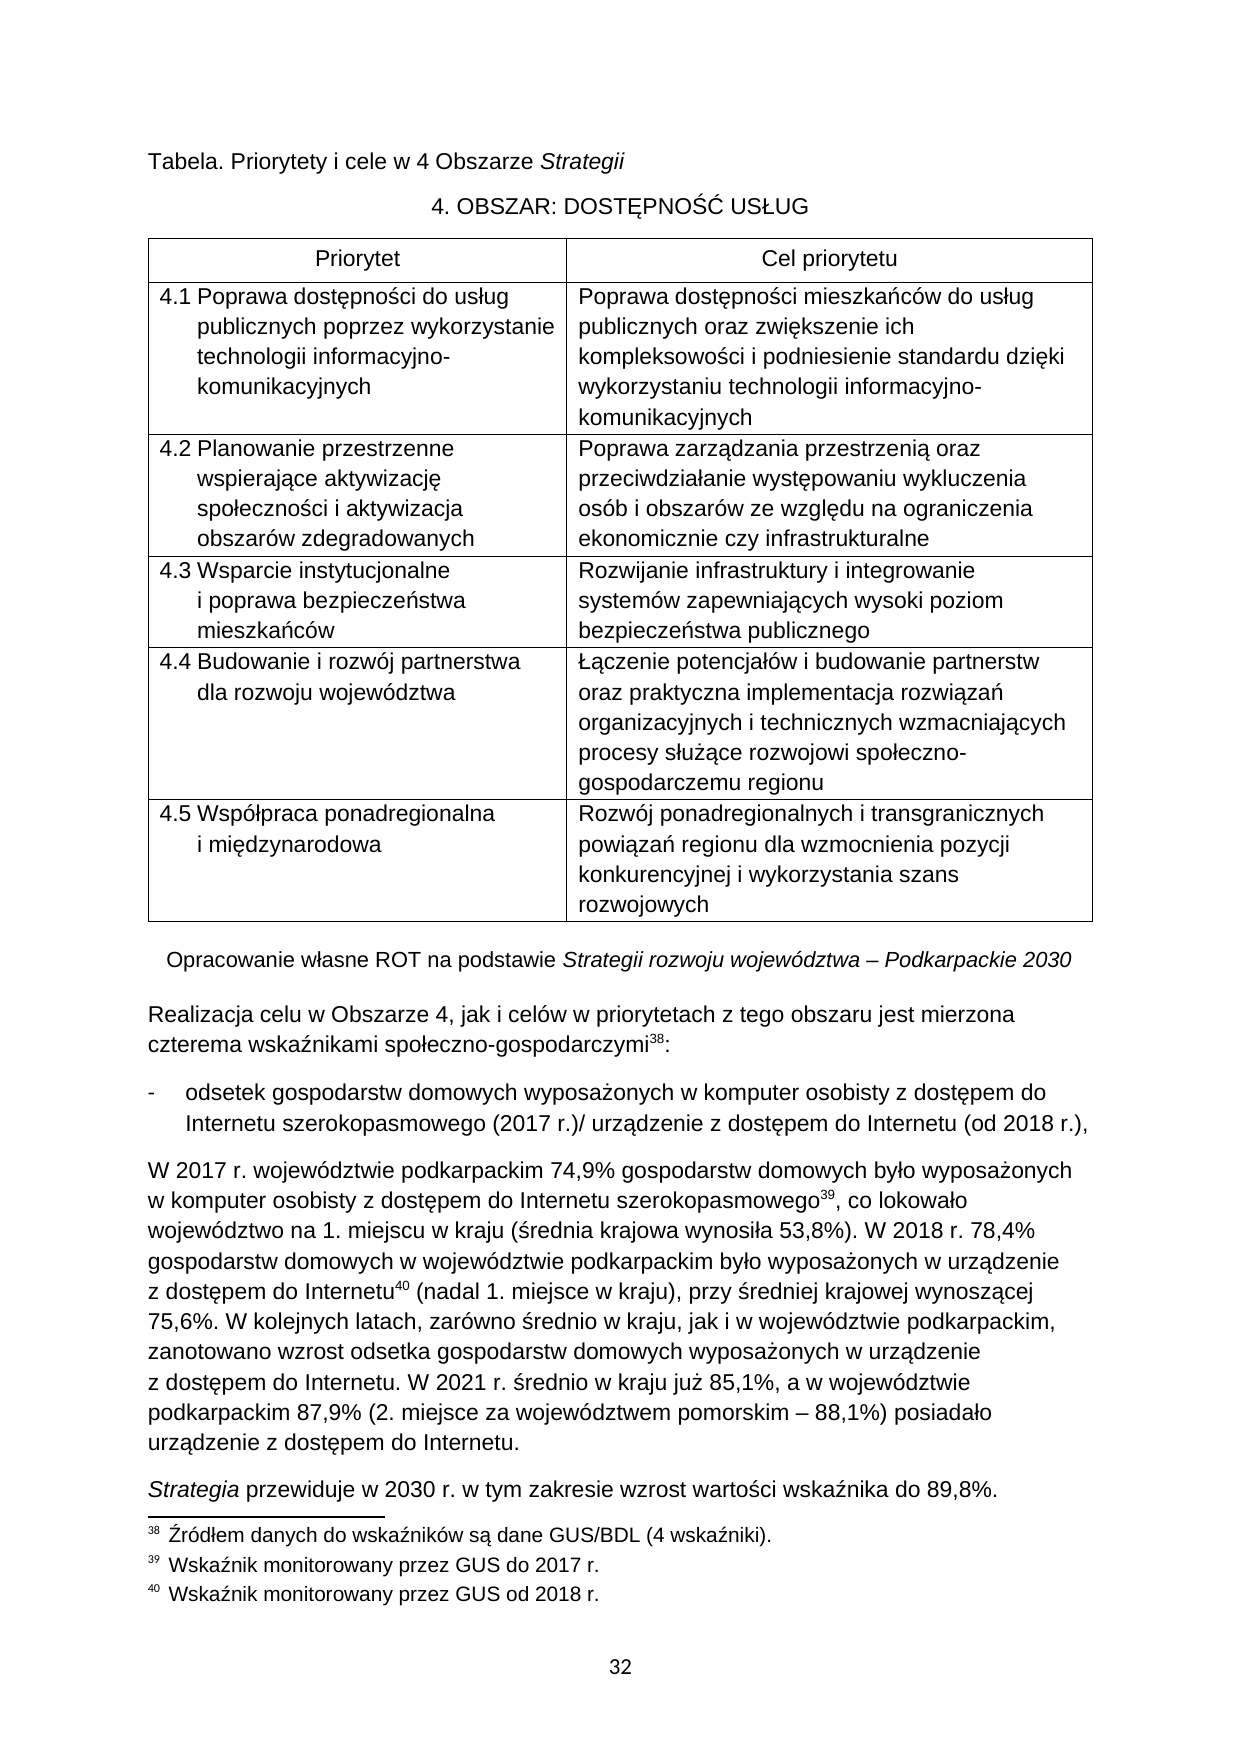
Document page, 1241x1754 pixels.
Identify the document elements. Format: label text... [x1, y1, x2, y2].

table_cell Budowanie i rozwój partnerstwa dla rozwoju województwa [149, 648, 566, 799]
table_cell Planowanie przestrzenne wspierające aktywizację społeczności i aktywizacja obszarów zdegradowanych [149, 435, 566, 556]
table_cell Rozwój ponadregionalnych i transgranicznych powiązań regionu dla wzmocnienia pozycji konkurencyjnej i wykorzystania szans rozwojowych [567, 800, 1092, 921]
table_cell Poprawa dostępności mieszkańców do usług publicznych oraz zwiększenie ich kompleksowości i podniesienie standardu dzięki wykorzystaniu technologii informacyjno-komunikacyjnych [567, 283, 1092, 434]
text Tabela. Priorytety i cele w 4 Obszarze Strategii [148, 148, 1093, 174]
table_header Priorytet [149, 239, 566, 282]
list odsetek gospodarstw domowych wyposażonych w komputer osobisty z dostępem do Internetu szerokopasmowego (2017 r.)/ urządzenie z dostępem do Internetu (od 2018 r.), [148, 1078, 1093, 1136]
text Strategia przewiduje w 2030 r. w tym zakresie wzrost wartości wskaźnika do 89,8%. [148, 1476, 1093, 1502]
text 4. OBSZAR: DOSTĘPNOŚĆ USŁUG [148, 193, 1093, 219]
table_cell Rozwijanie infrastruktury i integrowanie systemów zapewniających wysoki poziom bezpieczeństwa publicznego [567, 557, 1092, 647]
text W 2017 r. województwie podkarpackim 74,9% gospodarstw domowych było wyposażonych w komputer osobisty z dostępem do Internetu szerokopasmowego, co lokowało województwo na 1. miejscu w kraju (średnia krajowa wynosiła 53,8%). W 2018 r. 78,4% gospodarstw domowych w województwie podkarpackim było wyposażonych w urządzenie z dostępem do Internetu (nadal 1. miejsce w kraju), przy średniej krajowej wynoszącej 75,6%. W kolejnych latach, zarówno średnio w kraju, jak i w województwie podkarpackim, zanotowano wzrost odsetka gospodarstw domowych wyposażonych w urządzenie z dostępem do Internetu. W 2021 r. średnio w kraju już 85,1%, a w województwie podkarpackim 87,9% (2. miejsce za województwem pomorskim – 88,1%) posiadało urządzenie z dostępem do Internetu. [148, 1157, 1093, 1455]
table_cell Łączenie potencjałów i budowanie partnerstw oraz praktyczna implementacja rozwiązań organizacyjnych i technicznych wzmacniających procesy służące rozwojowi społeczno-gospodarczemu regionu [567, 648, 1092, 799]
table_cell Wsparcie instytucjonalne i poprawa bezpieczeństwa mieszkańców [149, 557, 566, 647]
table_cell Poprawa zarządzania przestrzenią oraz przeciwdziałanie występowaniu wykluczenia osób i obszarów ze względu na ograniczenia ekonomicznie czy infrastrukturalne [567, 435, 1092, 556]
list Opracowanie własne ROT na podstawie Strategii rozwoju województwa – Podkarpackie 2030 [148, 947, 1093, 972]
text Realizacja celu w Obszarze 4, jak i celów w priorytetach z tego obszaru jest mierzona czterema wskaźnikami społeczno-gospodarczymi: [148, 1001, 1093, 1058]
table_cell Poprawa dostępności do usług publicznych poprzez wykorzystanie technologii informacyjno-komunikacyjnych [149, 283, 566, 434]
table_cell Współpraca ponadregionalna i międzynarodowa [149, 800, 566, 921]
table_header Cel priorytetu [567, 239, 1092, 282]
